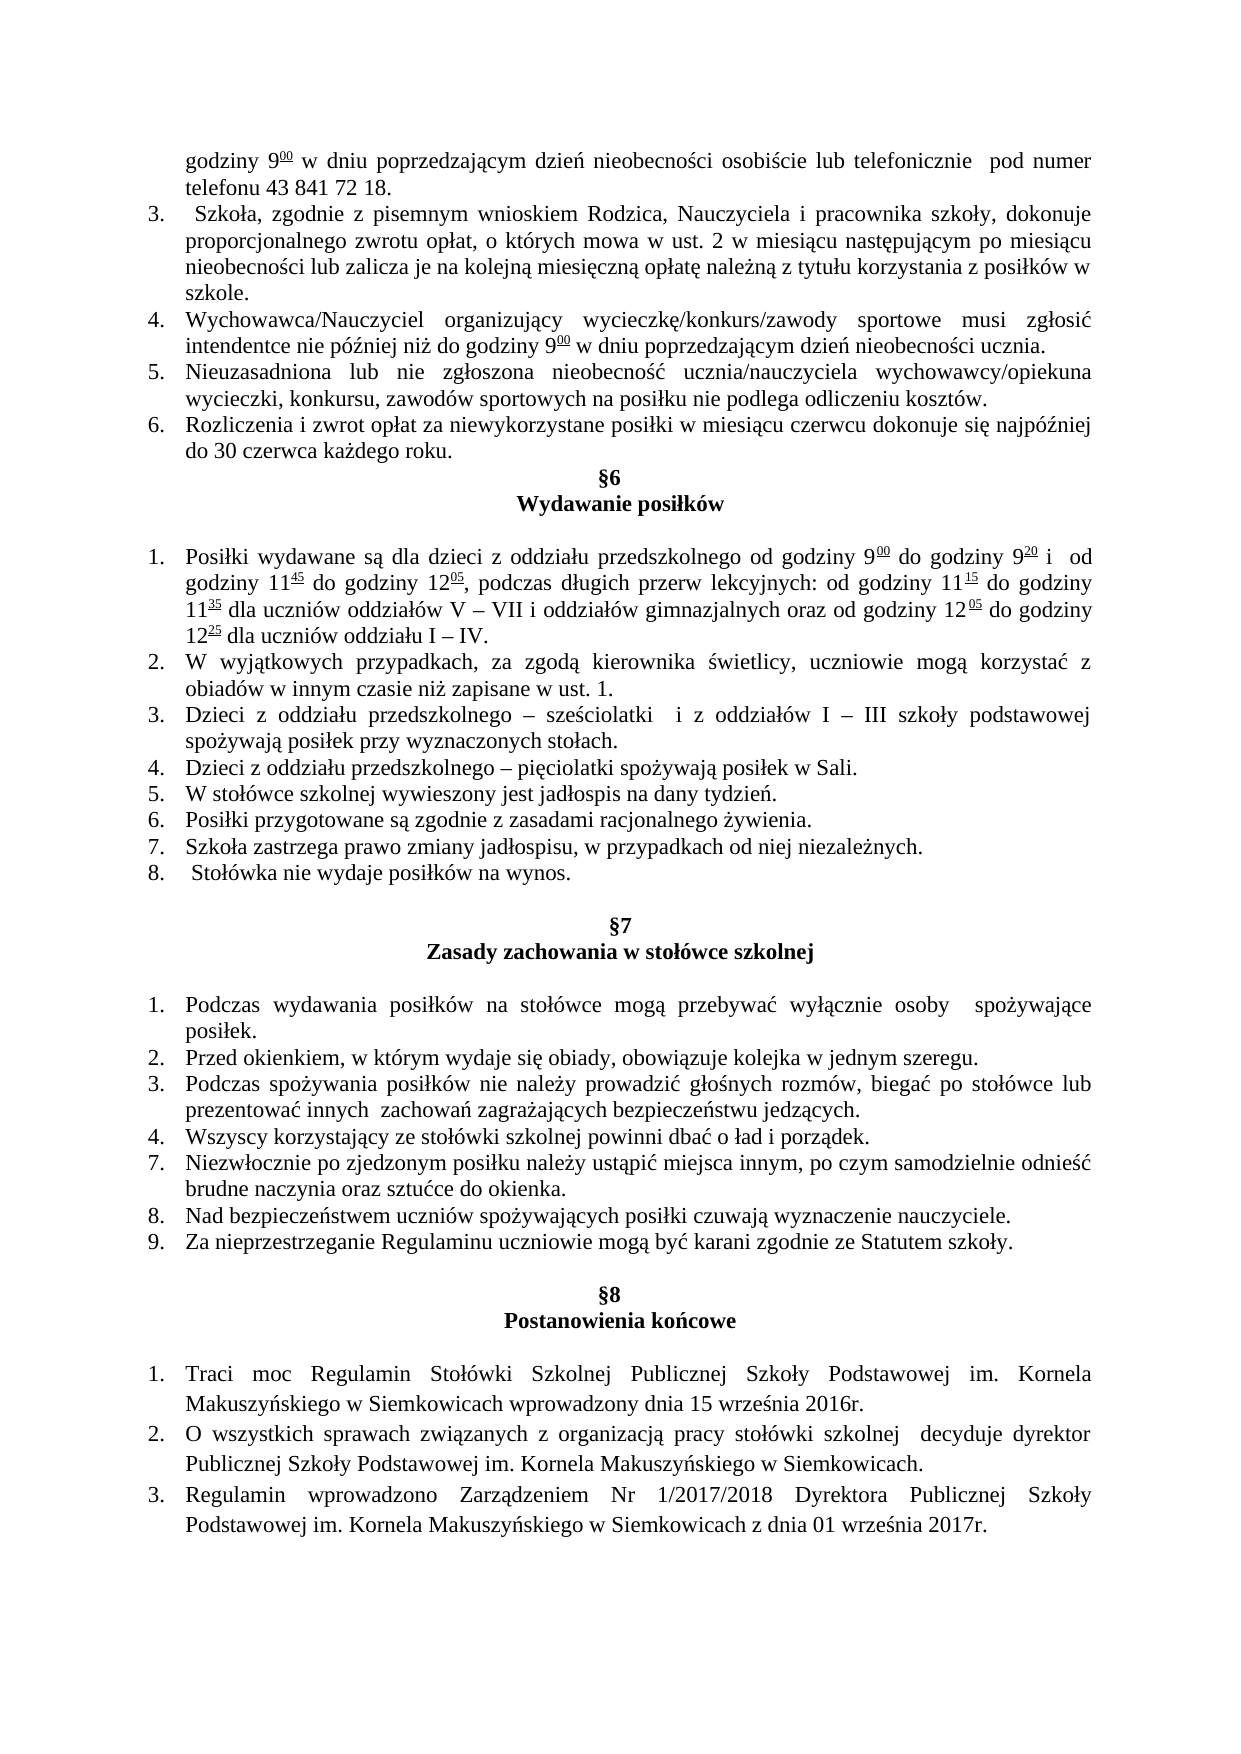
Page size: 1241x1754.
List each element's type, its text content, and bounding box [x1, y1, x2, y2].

list §8 [598, 1281, 1093, 1307]
list Zasady zachowania w stołówce szkolnej [148, 938, 1093, 964]
list Rozliczenia i zwrot opłat za niewykorzystane posiłki w miesiącu czerwcu dokonuje się najpóźniej do 30 czerwca każdego roku. [148, 411, 1093, 464]
list Wszyscy korzystający ze stołówki szkolnej powinni dbać o ład i porządek. [148, 1123, 1093, 1149]
list Wydawanie posiłków [148, 490, 1093, 517]
list §6 [598, 464, 1093, 490]
list O wszystkich sprawach związanych z organizacją pracy stołówki szkolnej decyduje dyrektor Publicznej Szkoły Podstawowej im. Kornela Makuszyńskiego w Siemkowicach. [148, 1420, 1093, 1477]
list Stołówka nie wydaje posiłków na wynos. [148, 859, 1093, 886]
list Szkoła zastrzega prawo zmiany jadłospisu, w przypadkach od niej niezależnych. [148, 833, 1093, 859]
list Dzieci z oddziału przedszkolnego – pięciolatki spożywają posiłek w Sali. [148, 754, 1093, 780]
list Dzieci z oddziału przedszkolnego – sześciolatki i z oddziałów I – III szkoły podstawowej spożywają posiłek przy wyznaczonych stołach. [148, 701, 1093, 754]
list Szkoła, zgodnie z pisemnym wnioskiem Rodzica, Nauczyciela i pracownika szkoły, dokonuje proporcjonalnego zwrotu opłat, o których mowa w ust. 2 w miesiącu następującym po miesiącu nieobecności lub zalicza je na kolejną miesięczną opłatę należną z tytułu korzystania z posiłków w szkole. [148, 200, 1093, 306]
list Wychowawca/Nauczyciel organizujący wycieczkę/konkurs/zawody sportowe musi zgłosić intendentce nie później niż do godziny 900 w dniu poprzedzającym dzień nieobecności ucznia. [148, 306, 1093, 358]
list Nad bezpieczeństwem uczniów spożywających posiłki czuwają wyznaczenie nauczyciele. [148, 1202, 1093, 1228]
list Regulamin wprowadzono Zarządzeniem Nr 1/2017/2018 Dyrektora Publicznej Szkoły Podstawowej im. Kornela Makuszyńskiego w Siemkowicach z dnia 01 września 2017r. [148, 1481, 1093, 1537]
list §7 [148, 912, 1093, 938]
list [148, 148, 1093, 200]
list W wyjątkowych przypadkach, za zgodą kierownika świetlicy, uczniowie mogą korzystać z obiadów w innym czasie niż zapisane w ust. 1. [148, 648, 1093, 701]
list W stołówce szkolnej wywieszony jest jadłospis na dany tydzień. [148, 780, 1093, 806]
list Nieuzasadniona lub nie zgłoszona nieobecność ucznia/nauczyciela wychowawcy/opiekuna wycieczki, konkursu, zawodów sportowych na posiłku nie podlega odliczeniu kosztów. [148, 358, 1093, 411]
list Posiłki wydawane są dla dzieci z oddziału przedszkolnego od godziny 900 do godziny 920 i od godziny 1145 do godziny 1205, podczas długich przerw lekcyjnych: od godziny 1115 do godziny 1135 dla uczniów oddziałów V – VII i oddziałów gimnazjalnych oraz od godziny 1205 do godziny 1225 dla uczniów oddziału I – IV. [148, 543, 1093, 648]
list Postanowienia końcowe [148, 1307, 1093, 1333]
list Przed okienkiem, w którym wydaje się obiady, obowiązuje kolejka w jednym szeregu. [148, 1044, 1093, 1070]
list Za nieprzestrzeganie Regulaminu uczniowie mogą być karani zgodnie ze Statutem szkoły. [148, 1228, 1093, 1254]
list Traci moc Regulamin Stołówki Szkolnej Publicznej Szkoły Podstawowej im. Kornela Makuszyńskiego w Siemkowicach wprowadzony dnia 15 września 2016r. [148, 1360, 1093, 1416]
list Niezwłocznie po zjedzonym posiłku należy ustąpić miejsca innym, po czym samodzielnie odnieść brudne naczynia oraz sztućce do okienka. [148, 1149, 1093, 1202]
list Posiłki przygotowane są zgodnie z zasadami racjonalnego żywienia. [148, 806, 1093, 833]
list Podczas wydawania posiłków na stołówce mogą przebywać wyłącznie osoby spożywające posiłek. [148, 991, 1093, 1044]
list Podczas spożywania posiłków nie należy prowadzić głośnych rozmów, biegać po stołówce lub prezentować innych zachowań zagrażających bezpieczeństwu jedzących. [148, 1070, 1093, 1123]
